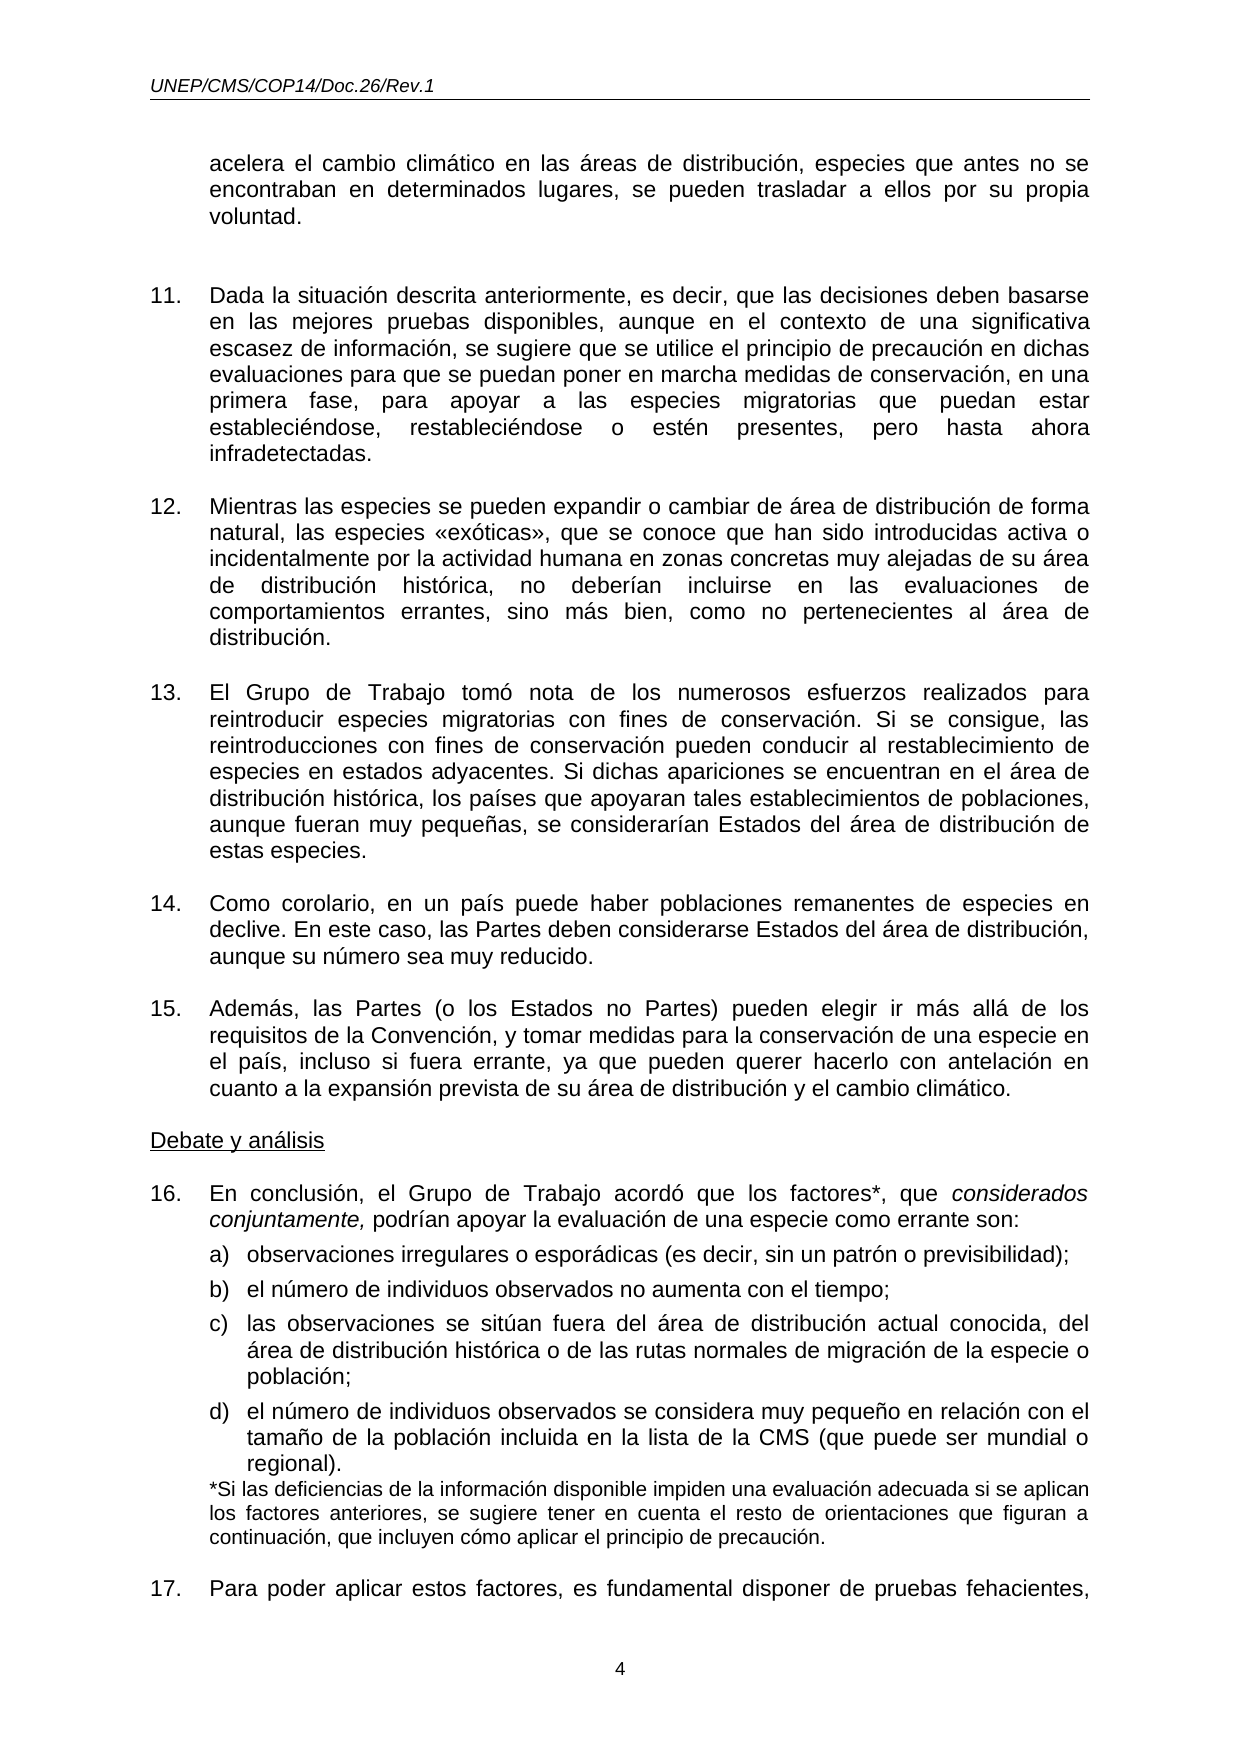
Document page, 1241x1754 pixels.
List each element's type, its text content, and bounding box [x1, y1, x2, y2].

list el número de individuos observados se considera muy pequeño en relación con el tamaño de la población incluida en la lista de la CMS (que puede ser mundial o regional). [209, 1398, 1090, 1477]
text Debate y análisis [150, 1127, 1090, 1153]
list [150, 1575, 1090, 1601]
list las observaciones se sitúan fuera del área de distribución actual conocida, del área de distribución histórica o de las rutas normales de migración de la especie o población; [209, 1310, 1090, 1389]
list El Grupo de Trabajo tomó nota de los numerosos esfuerzos realizados para reintroducir especies migratorias con fines de conservación. Si se consigue, las reintroducciones con fines de conservación pueden conducir al restablecimiento de especies en estados adyacentes. Si dichas apariciones se encuentran en el área de distribución histórica, los países que apoyaran tales establecimientos de poblaciones, aunque fueran muy pequeñas, se considerarían Estados del área de distribución de estas especies. [150, 679, 1090, 864]
list Mientras las especies se pueden expandir o cambiar de área de distribución de forma natural, las especies «exóticas», que se conoce que han sido introducidas activa o incidentalmente por la actividad humana en zonas concretas muy alejadas de su área de distribución histórica, no deberían incluirse en las evaluaciones de comportamientos errantes, sino más bien, como no pertenecientes al área de distribución. [150, 493, 1090, 651]
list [150, 150, 1090, 229]
list En conclusión, el Grupo de Trabajo acordó que los factores*, que considerados conjuntamente, podrían apoyar la evaluación de una especie como errante son: [150, 1180, 1090, 1233]
list observaciones irregulares o esporádicas (es decir, sin un patrón o previsibilidad); [209, 1241, 1090, 1267]
list el número de individuos observados no aumenta con el tiempo; [209, 1276, 1090, 1302]
text *Si las deficiencias de la información disponible impiden una evaluación adecuada si se aplican los factores anteriores, se sugiere tener en cuenta el resto de orientaciones que figuran a continuación, que incluyen cómo aplicar el principio de precaución. [209, 1477, 1090, 1549]
list Además, las Partes (o los Estados no Partes) pueden elegir ir más allá de los requisitos de la Convención, y tomar medidas para la conservación de una especie en el país, incluso si fuera errante, ya que pueden querer hacerlo con antelación en cuanto a la expansión prevista de su área de distribución y el cambio climático. [150, 995, 1090, 1101]
list Dada la situación descrita anteriormente, es decir, que las decisiones deben basarse en las mejores pruebas disponibles, aunque en el contexto de una significativa escasez de información, se sugiere que se utilice el principio de precaución en dichas evaluaciones para que se puedan poner en marcha medidas de conservación, en una primera fase, para apoyar a las especies migratorias que puedan estar estableciéndose, restableciéndose o estén presentes, pero hasta ahora infradetectadas. [150, 282, 1090, 466]
list Como corolario, en un país puede haber poblaciones remanentes de especies en declive. En este caso, las Partes deben considerarse Estados del área de distribución, aunque su número sea muy reducido. [150, 890, 1090, 969]
